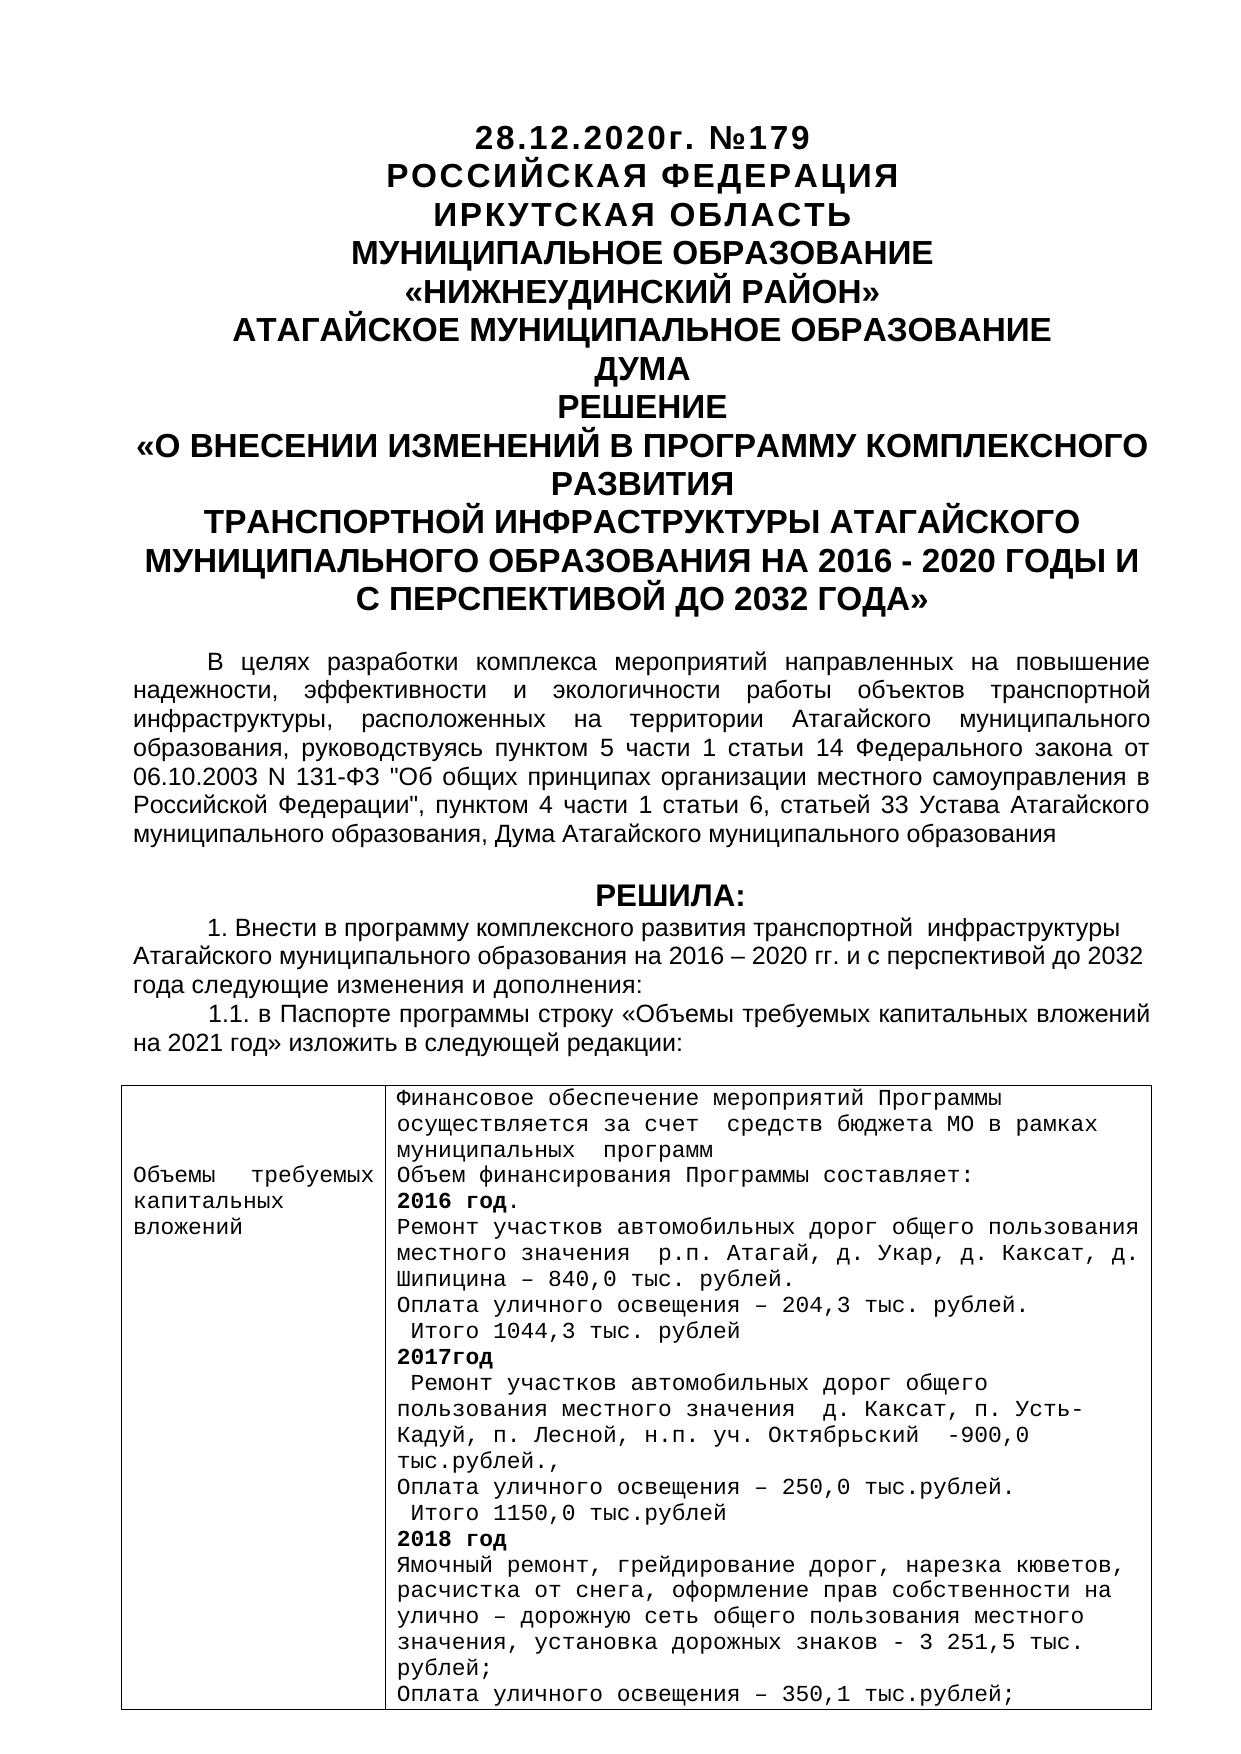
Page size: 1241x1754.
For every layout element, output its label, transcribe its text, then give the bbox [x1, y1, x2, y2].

text МУНИЦИПАЛЬНОГО ОБРАЗОВАНИЯ НА 2016 - 2020 ГОДЫ И [133, 541, 1152, 579]
text ТРАНСПОРТНОЙ ИНФРАСТРУКТУРЫ АТАГАЙСКОГО [133, 502, 1152, 541]
text В целях разработки комплекса мероприятий направленных на повышение надежности, эффективности и экологичности работы объектов транспортной инфраструктуры, расположенных на территории Атагайского муниципального образования, руководствуясь пунктом 5 части 1 статьи 14 Федерального закона от 06.10.2003 N 131-ФЗ "Об общих принципах организации местного самоуправления в Российской Федерации", пунктом 4 части 1 статьи 6, статьей 33 Устава Атагайского муниципального образования, Дума Атагайского муниципального образования [133, 647, 1152, 848]
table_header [386, 1086, 1151, 1708]
text С ПЕРСПЕКТИВОЙ ДО 2032 ГОДА» [133, 579, 1152, 618]
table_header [122, 1086, 385, 1708]
text ИРКУТСКАЯ ОБЛАСТЬ [133, 195, 1152, 233]
text РЕШИЛА: [133, 877, 1152, 912]
text 1. Внести в программу комплексного развития транспортной инфраструктуры Атагайского муниципального образования на 2016 – 2020 гг. и с перспективой до 2032 года следующие изменения и дополнения: [133, 912, 1152, 999]
text МУНИЦИПАЛЬНОЕ ОБРАЗОВАНИЕ [133, 233, 1152, 272]
text «НИЖНЕУДИНСКИЙ РАЙОН» [133, 272, 1152, 310]
text РЕШЕНИЕ [133, 387, 1152, 426]
text 28.12.2020г. №179 [133, 118, 1152, 157]
text 1.1. в Паспорте программы строку «Объемы требуемых капитальных вложений на 2021 год» изложить в следующей редакции: [133, 999, 1152, 1056]
text ДУМА [133, 349, 1152, 387]
text РОССИЙСКАЯ ФЕДЕРАЦИЯ [133, 157, 1152, 195]
text «О ВНЕСЕНИИ ИЗМЕНЕНИЙ В ПРОГРАММУ КОМПЛЕКСНОГО РАЗВИТИЯ [133, 426, 1152, 502]
text АТАГАЙСКОЕ МУНИЦИПАЛЬНОЕ ОБРАЗОВАНИЕ [133, 310, 1152, 349]
